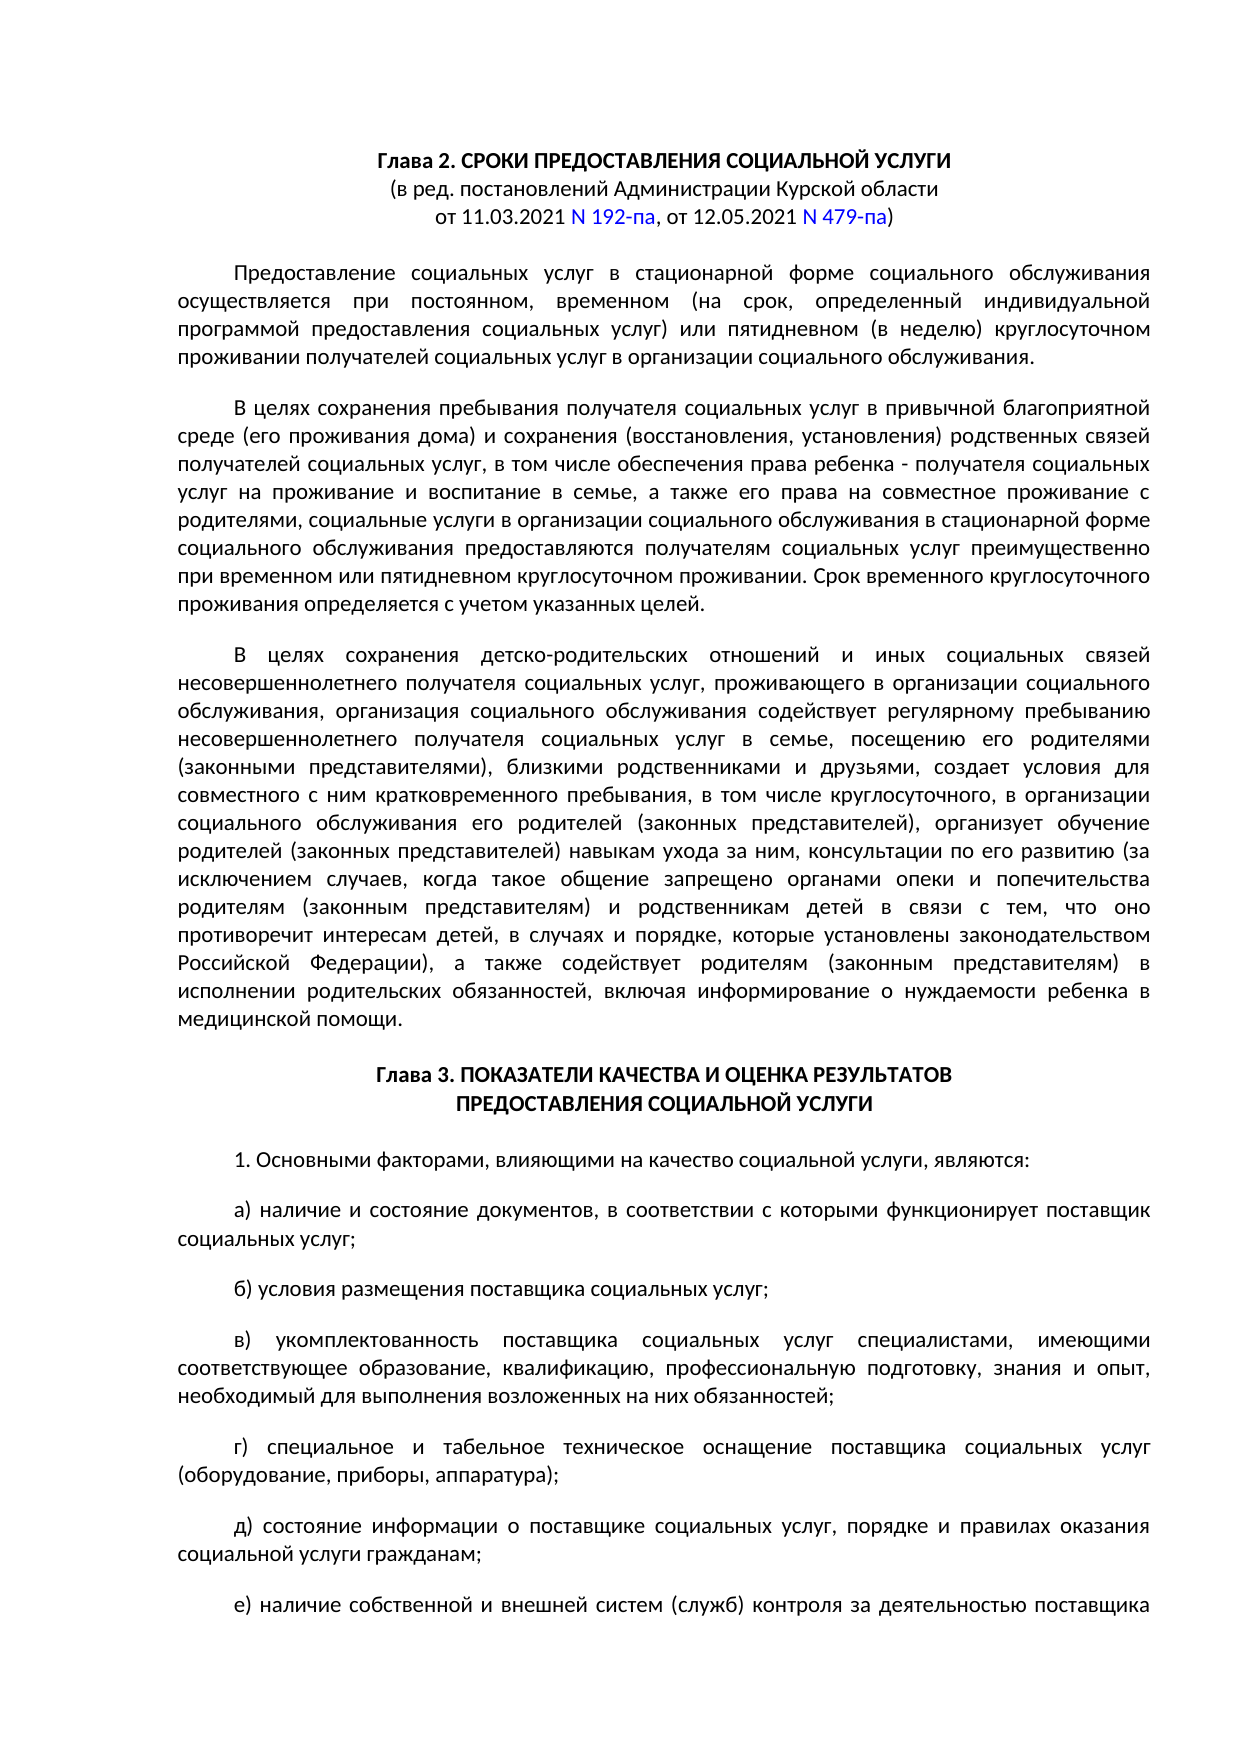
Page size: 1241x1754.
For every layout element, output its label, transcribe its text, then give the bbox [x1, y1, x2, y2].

text В целях сохранения детско-родительских отношений и иных социальных связей несовершеннолетнего получателя социальных услуг, проживающего в организации социального обслуживания, организация социального обслуживания содействует регулярному пребыванию несовершеннолетнего получателя социальных услуг в семье, посещению его родителями (законными представителями), близкими родственниками и друзьями, создает условия для совместного с ним кратковременного пребывания, в том числе круглосуточного, в организации социального обслуживания его родителей (законных представителей), организует обучение родителей (законных представителей) навыкам ухода за ним, консультации по его развитию (за исключением случаев, когда такое общение запрещено органами опеки и попечительства родителям (законным представителям) и родственникам детей в связи с тем, что оно противоречит интересам детей, в случаях и порядке, которые установлены законодательством Российской Федерации), а также содействует родителям (законным представителям) в исполнении родительских обязанностей, включая информирование о нуждаемости ребенка в медицинской помощи. [177, 640, 1152, 1033]
text Предоставление социальных услуг в стационарной форме социального обслуживания осуществляется при постоянном, временном (на срок, определенный индивидуальной программой предоставления социальных услуг) или пятидневном (в неделю) круглосуточном проживании получателей социальных услуг в организации социального обслуживания. [177, 258, 1152, 370]
text (в ред. постановлений Администрации Курской области [177, 174, 1152, 202]
title Глава 2. СРОКИ ПРЕДОСТАВЛЕНИЯ СОЦИАЛЬНОЙ УСЛУГИ [177, 146, 1152, 174]
text В целях сохранения пребывания получателя социальных услуг в привычной благоприятной среде (его проживания дома) и сохранения (восстановления, установления) родственных связей получателей социальных услуг, в том числе обеспечения права ребенка - получателя социальных услуг на проживание и воспитание в семье, а также его права на совместное проживание с родителями, социальные услуги в организации социального обслуживания в стационарной форме социального обслуживания предоставляются получателям социальных услуг преимущественно при временном или пятидневном круглосуточном проживании. Срок временного круглосуточного проживания определяется с учетом указанных целей. [177, 393, 1152, 617]
title ПРЕДОСТАВЛЕНИЯ СОЦИАЛЬНОЙ УСЛУГИ [177, 1089, 1152, 1117]
text 1. Основными факторами, влияющими на качество социальной услуги, являются: [177, 1145, 1152, 1173]
text в) укомплектованность поставщика социальных услуг специалистами, имеющими соответствующее образование, квалификацию, профессиональную подготовку, знания и опыт, необходимый для выполнения возложенных на них обязанностей; [177, 1326, 1152, 1409]
text г) специальное и табельное техническое оснащение поставщика социальных услуг (оборудование, приборы, аппаратура); [177, 1432, 1152, 1488]
text от 11.03.2021 N 192-па, от 12.05.2021 N 479-па) [177, 202, 1152, 230]
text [177, 1590, 1152, 1618]
text а) наличие и состояние документов, в соответствии с которыми функционирует поставщик социальных услуг; [177, 1196, 1152, 1252]
text б) условия размещения поставщика социальных услуг; [177, 1274, 1152, 1303]
title Глава 3. ПОКАЗАТЕЛИ КАЧЕСТВА И ОЦЕНКА РЕЗУЛЬТАТОВ [177, 1061, 1152, 1089]
text д) состояние информации о поставщике социальных услуг, порядке и правилах оказания социальной услуги гражданам; [177, 1511, 1152, 1567]
